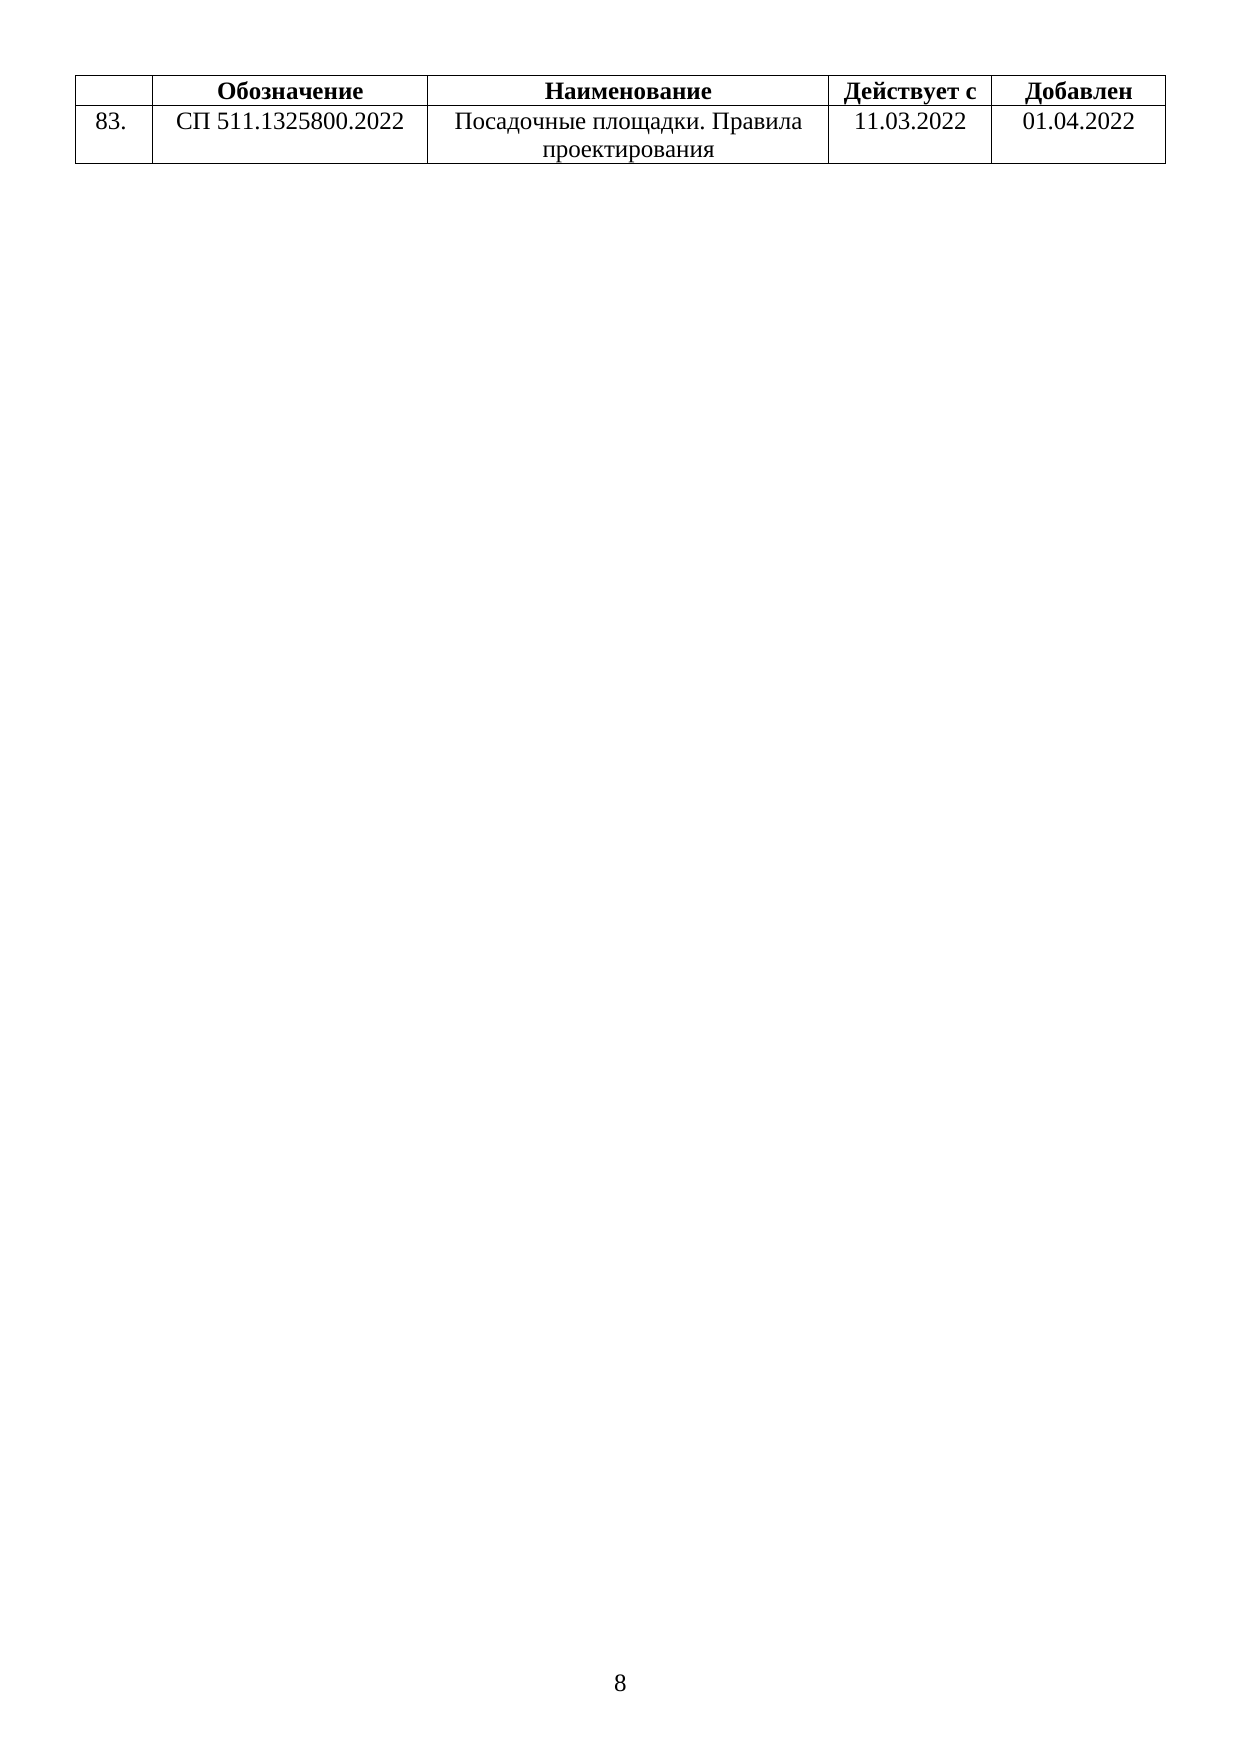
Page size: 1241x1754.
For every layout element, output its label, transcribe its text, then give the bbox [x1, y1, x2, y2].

table_header Наименование [428, 76, 828, 105]
table_cell СП 511.1325800.2022 [153, 106, 427, 163]
table_header Обозначение [153, 76, 427, 105]
table_cell [76, 106, 152, 163]
table_cell Посадочные площадки. Правила проектирования [428, 106, 828, 163]
table_header [76, 76, 152, 105]
table_header Добавлен [992, 76, 1165, 105]
table_header Действует с [829, 76, 991, 105]
table_cell 11.03.2022 [829, 106, 991, 163]
table_cell 01.04.2022 [992, 106, 1165, 163]
